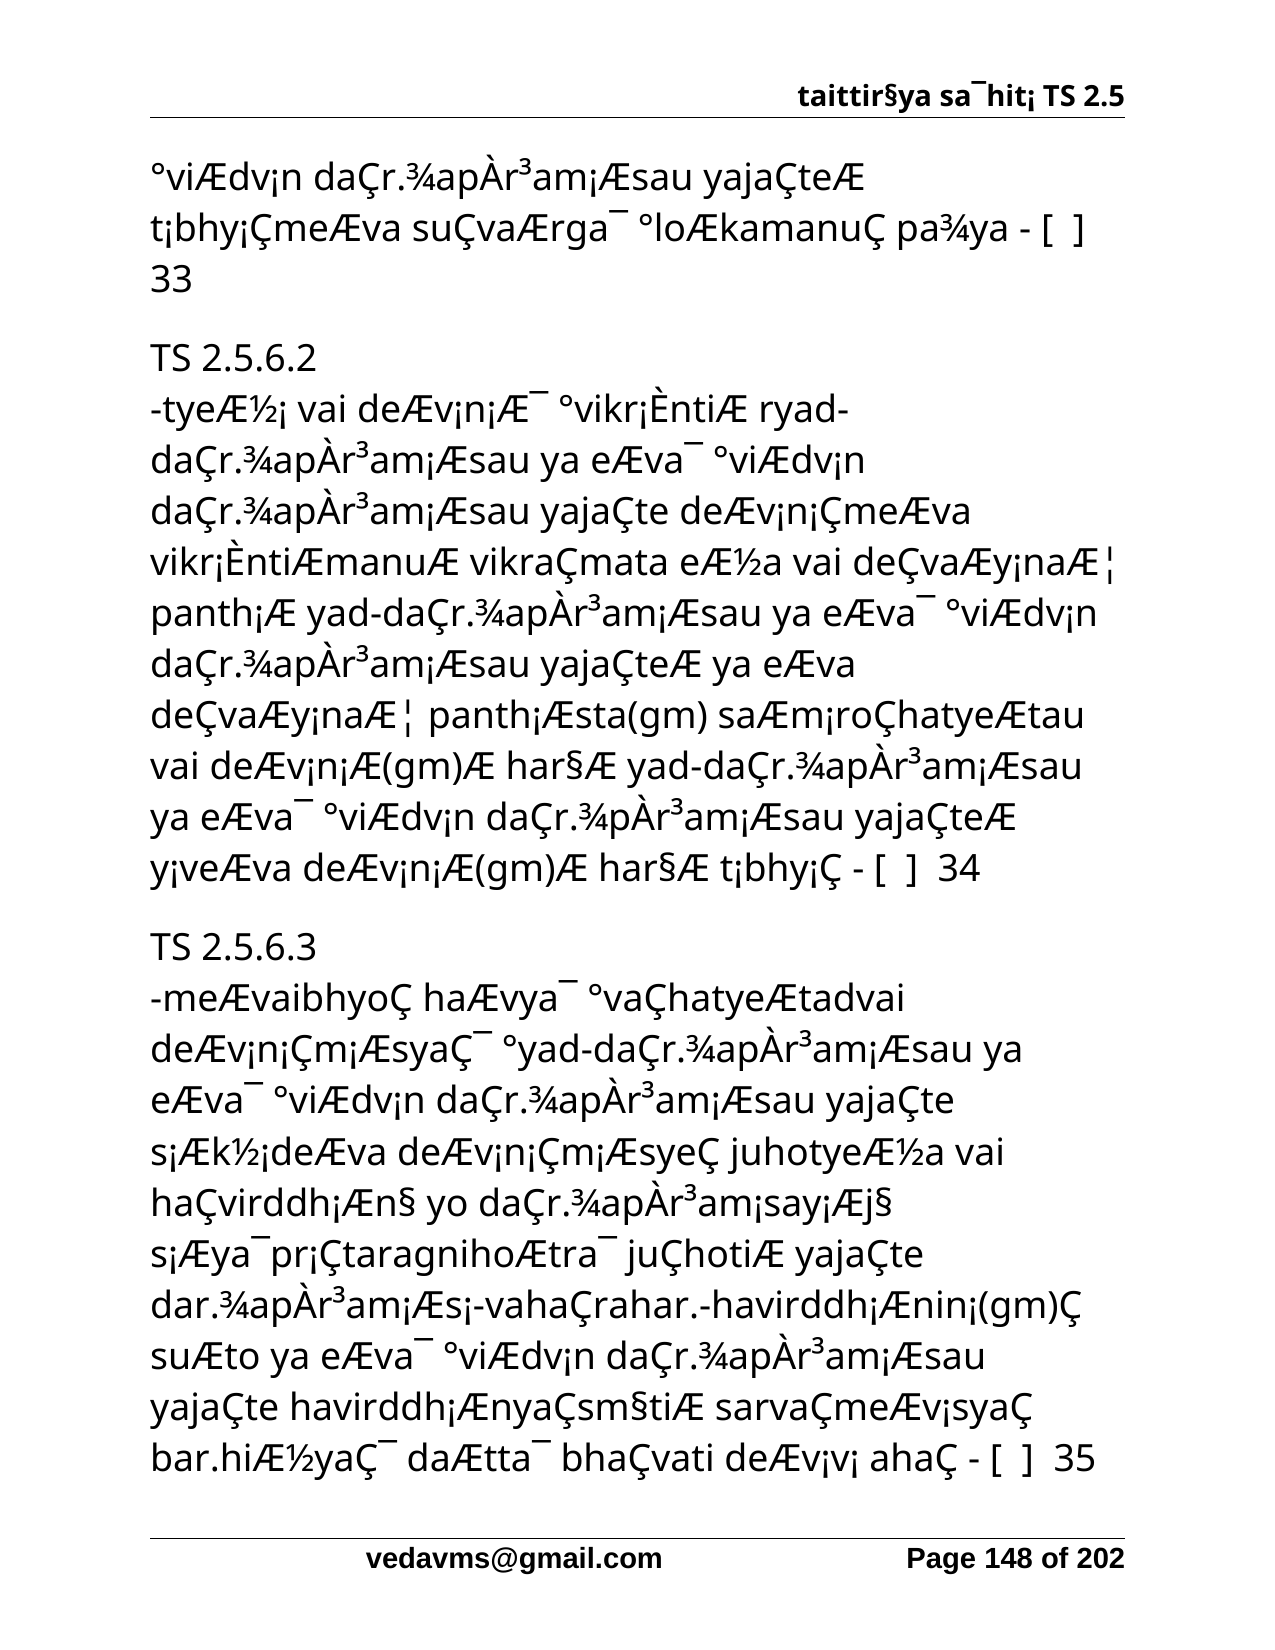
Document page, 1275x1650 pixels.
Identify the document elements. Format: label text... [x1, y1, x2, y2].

text TS 2.5.6.2 [150, 331, 1125, 382]
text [150, 150, 1125, 303]
text -tyeÆ½¡ vai deÆv¡n¡Æ¯ °vikr¡ÈntiÆ ryad-daÇr.¾apÀr³am¡Æsau ya eÆva¯ °viÆdv¡n daÇr.¾apÀr³am¡Æsau yajaÇte deÆv¡n¡ÇmeÆva vikr¡ÈntiÆmanuÆ vikraÇmata eÆ½a vai deÇvaÆy¡naÆ¦ panth¡Æ yad-daÇr.¾apÀr³am¡Æsau ya eÆva¯ °viÆdv¡n daÇr.¾apÀr³am¡Æsau yajaÇteÆ ya eÆva deÇvaÆy¡naÆ¦ panth¡Æsta(gm) saÆm¡roÇhatyeÆtau vai deÆv¡n¡Æ(gm)Æ har§Æ yad-daÇr.¾apÀr³am¡Æsau ya eÆva¯ °viÆdv¡n daÇr.¾pÀr³am¡Æsau yajaÇteÆ y¡veÆva deÆv¡n¡Æ(gm)Æ har§Æ t¡bhy¡Ç - [ ] 34 [150, 382, 1125, 893]
text TS 2.5.6.3 [150, 921, 1125, 972]
text -meÆvaibhyoÇ haÆvya¯ °vaÇhatyeÆtadvai deÆv¡n¡Çm¡ÆsyaÇ¯ °yad-daÇr.¾apÀr³am¡Æsau ya eÆva¯ °viÆdv¡n daÇr.¾apÀr³am¡Æsau yajaÇte s¡Æk½¡deÆva deÆv¡n¡Çm¡ÆsyeÇ juhotyeÆ½a vai haÇvirddh¡Æn§ yo daÇr.¾apÀr³am¡say¡Æj§ s¡Æya¯pr¡ÇtaragnihoÆtra¯ juÇhotiÆ yajaÇte dar.¾apÀr³am¡Æs¡-vahaÇrahar.-havirddh¡Ænin¡(gm)Ç suÆto ya eÆva¯ °viÆdv¡n daÇr.¾apÀr³am¡Æsau yajaÇte havirddh¡ÆnyaÇsm§tiÆ sarvaÇmeÆv¡syaÇ bar.hiÆ½yaÇ¯ daÆtta¯ bhaÇvati deÆv¡v¡ ahaÇ - [ ] 35 [150, 972, 1125, 1482]
